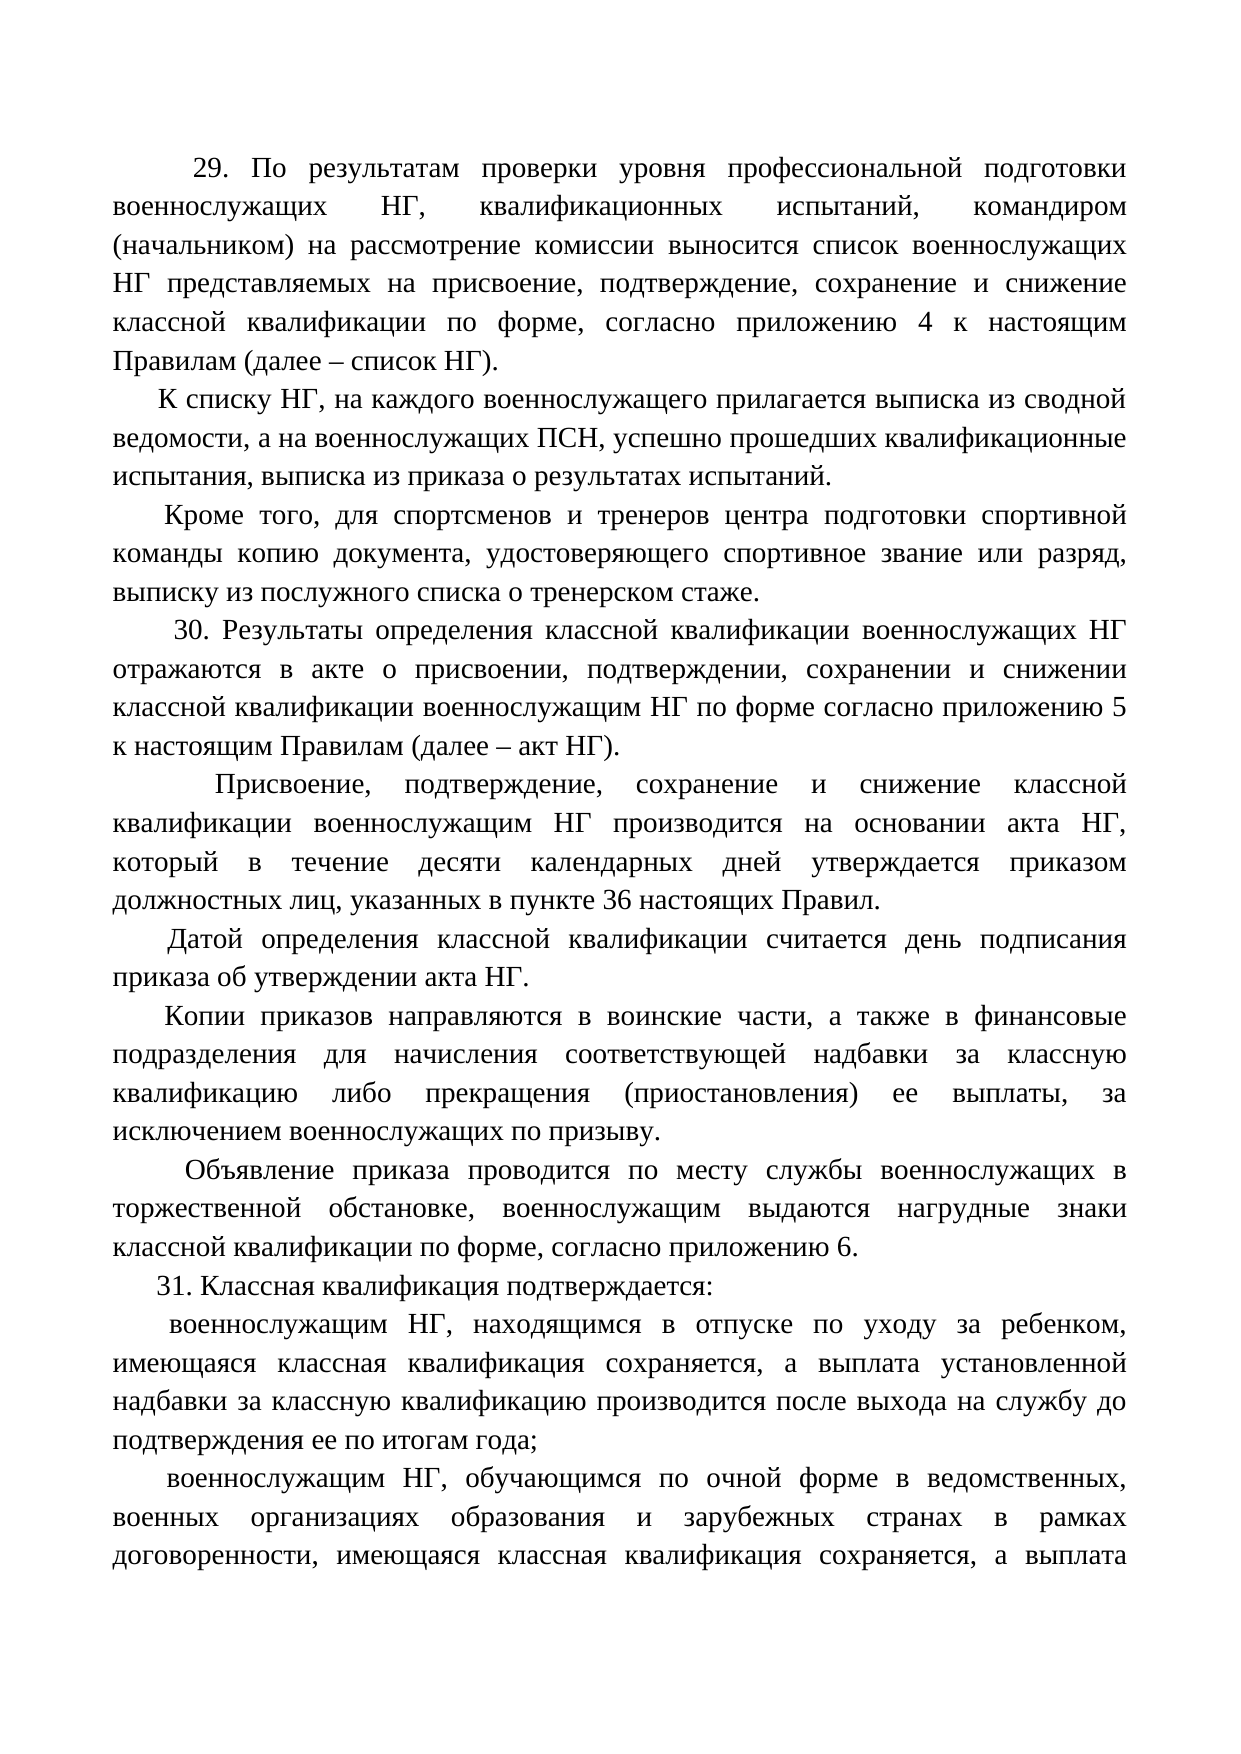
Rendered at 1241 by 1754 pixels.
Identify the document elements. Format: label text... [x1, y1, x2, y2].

text 30. Результаты определения классной квалификации военнослужащих НГ отражаются в акте о присвоении, подтверждении, сохранении и снижении классной квалификации военнослужащим НГ по форме согласно приложению 5 к настоящим Правилам (далее – акт НГ). [112, 612, 1128, 762]
text Присвоение, подтверждение, сохранение и снижение классной квалификации военнослужащим НГ производится на основании акта НГ, который в течение десяти календарных дней утверждается приказом должностных лиц, указанных в пункте 36 настоящих Правил. [112, 767, 1128, 916]
text К списку НГ, на каждого военнослужащего прилагается выписка из сводной ведомости, а на военнослужащих ПСН, успешно прошедших квалификационные испытания, выписка из приказа о результатах испытаний. [112, 381, 1128, 492]
text 29. По результатам проверки уровня профессиональной подготовки военнослужащих НГ, квалификационных испытаний, командиром (начальником) на рассмотрение комиссии выносится список военнослужащих НГ представляемых на присвоение, подтверждение, сохранение и снижение классной квалификации по форме, согласно приложению 4 к настоящим Правилам (далее – список НГ). [112, 150, 1128, 376]
text военнослужащим НГ, находящимся в отпуске по уходу за ребенком, имеющаяся классная квалификация сохраняется, а выплата установленной надбавки за классную квалификацию производится после выхода на службу до подтверждения ее по итогам года; [112, 1306, 1128, 1455]
text Копии приказов направляются в воинские части, а также в финансовые подразделения для начисления соответствующей надбавки за классную квалификацию либо прекращения (приостановления) ее выплаты, за исключением военнослужащих по призыву. [112, 998, 1128, 1147]
text Объявление приказа проводится по месту службы военнослужащих в торжественной обстановке, военнослужащим выдаются нагрудные знаки классной квалификации по форме, согласно приложению 6. [112, 1152, 1128, 1263]
text 31. Классная квалификация подтверждается: [112, 1268, 1128, 1301]
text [112, 1460, 1128, 1571]
text Кроме того, для спортсменов и тренеров центра подготовки спортивной команды копию документа, удостоверяющего спортивное звание или разряд, выписку из послужного списка о тренерском стаже. [112, 497, 1128, 607]
text Датой определения классной квалификации считается день подписания приказа об утверждении акта НГ. [112, 921, 1128, 993]
